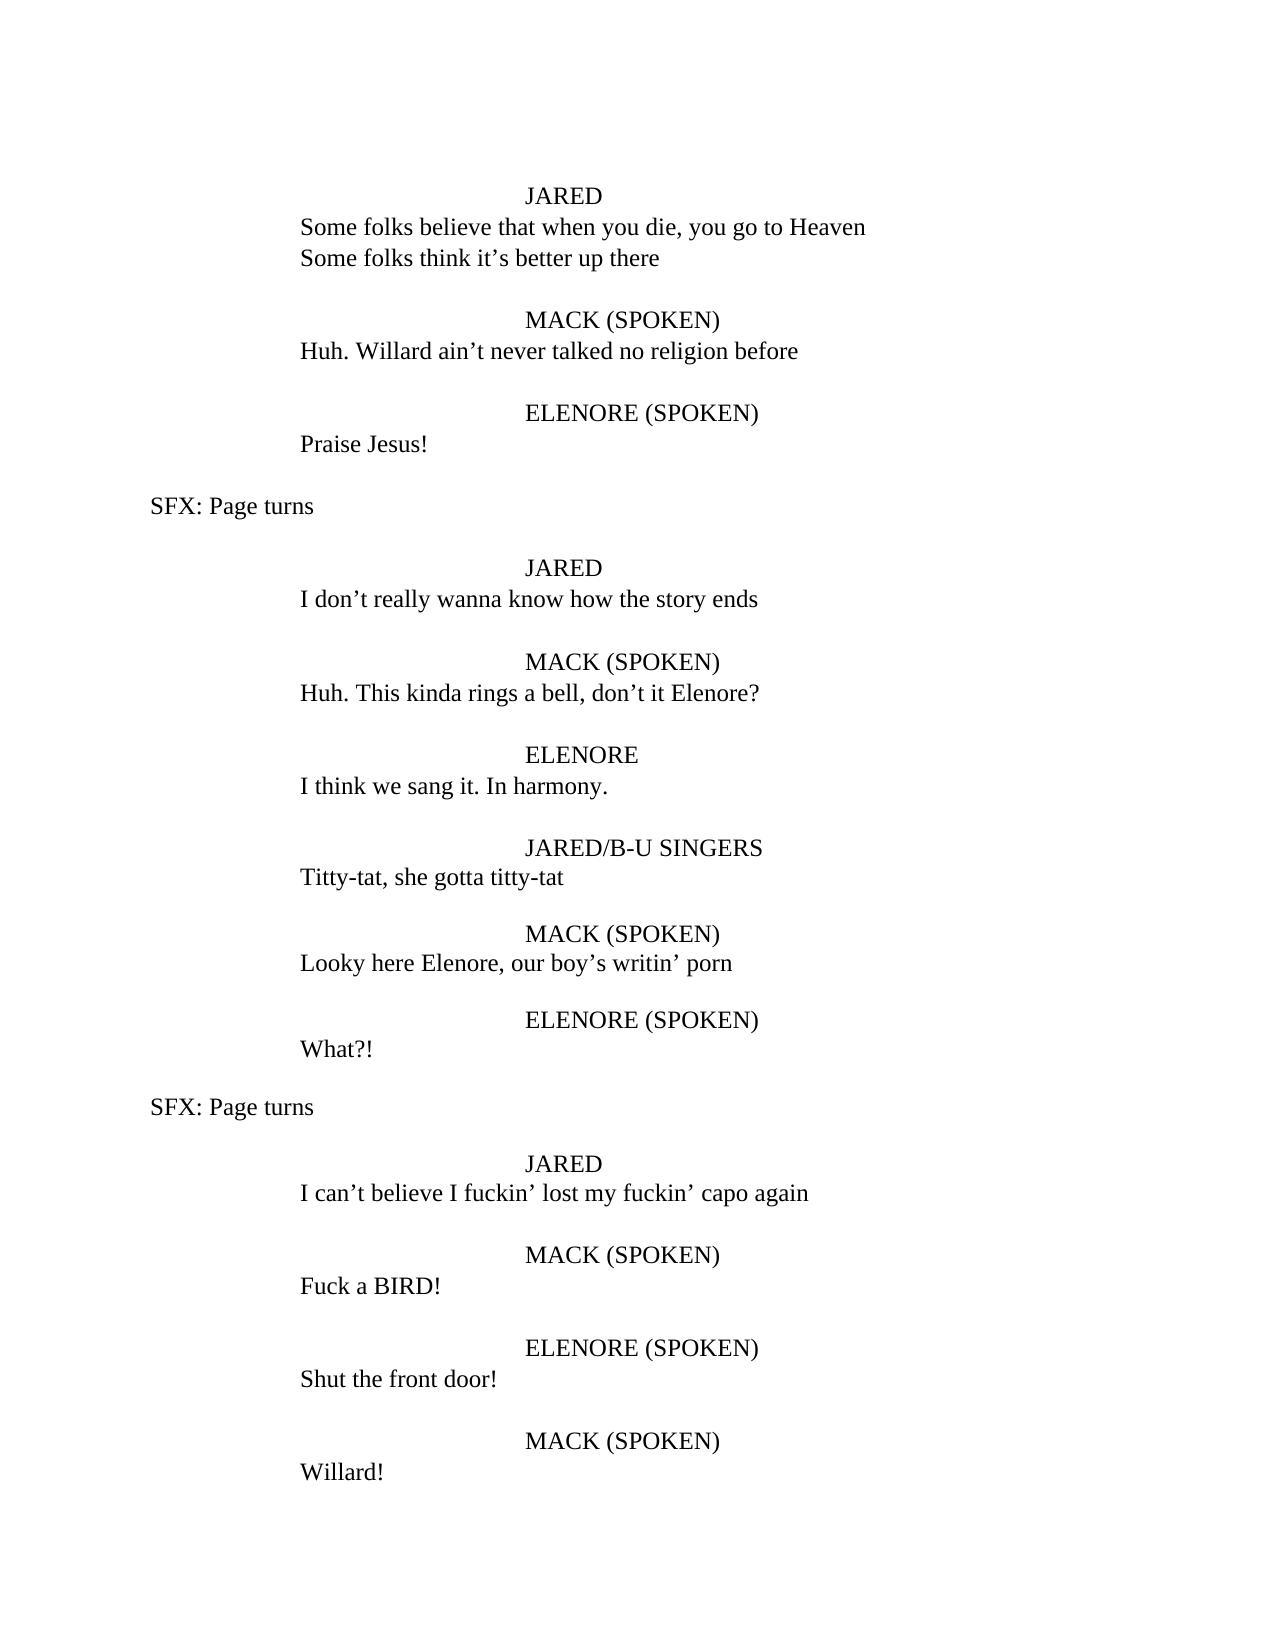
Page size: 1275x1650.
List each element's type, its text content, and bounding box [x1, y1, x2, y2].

text I think we sang it. In harmony. [150, 771, 1125, 799]
text MACK (SPOKEN) [150, 1240, 1125, 1269]
text JARED [150, 553, 1125, 582]
text ELENORE (SPOKEN) [150, 1333, 1125, 1362]
text Huh. This kinda rings a bell, don’t it Elenore? [150, 678, 1125, 706]
text Shut the front door! [150, 1364, 1125, 1393]
text Looky here Elenore, our boy’s writin’ porn [225, 948, 1125, 977]
text Praise Jesus! [150, 429, 1125, 458]
text Some folks believe that when you die, you go to Heaven [225, 212, 1125, 241]
text Some folks think it’s better up there [150, 243, 1125, 272]
text MACK (SPOKEN) [150, 305, 1125, 334]
text JARED/B-U SINGERS [150, 833, 1125, 862]
text MACK (SPOKEN) [450, 1426, 1125, 1455]
text SFX: Page turns [150, 491, 1125, 520]
text I can’t believe I fuckin’ lost my fuckin’ capo again [225, 1178, 1125, 1207]
text What?! [225, 1034, 1125, 1063]
text Huh. Willard ain’t never talked no religion before [150, 336, 1125, 365]
text SFX: Page turns [150, 1092, 1125, 1120]
text JARED [450, 181, 1125, 210]
text I don’t really wanna know how the story ends [150, 584, 1125, 613]
text Titty-tat, she gotta titty-tat [225, 862, 1125, 890]
text MACK (SPOKEN) [225, 919, 1125, 948]
text ELENORE (SPOKEN) [150, 398, 1125, 427]
text ELENORE (SPOKEN) [225, 1005, 1125, 1034]
text Fuck a BIRD! [150, 1271, 1125, 1300]
text ELENORE [150, 740, 1125, 768]
text JARED [150, 1149, 1125, 1178]
text MACK (SPOKEN) [150, 647, 1125, 675]
text Willard! [150, 1457, 1125, 1486]
